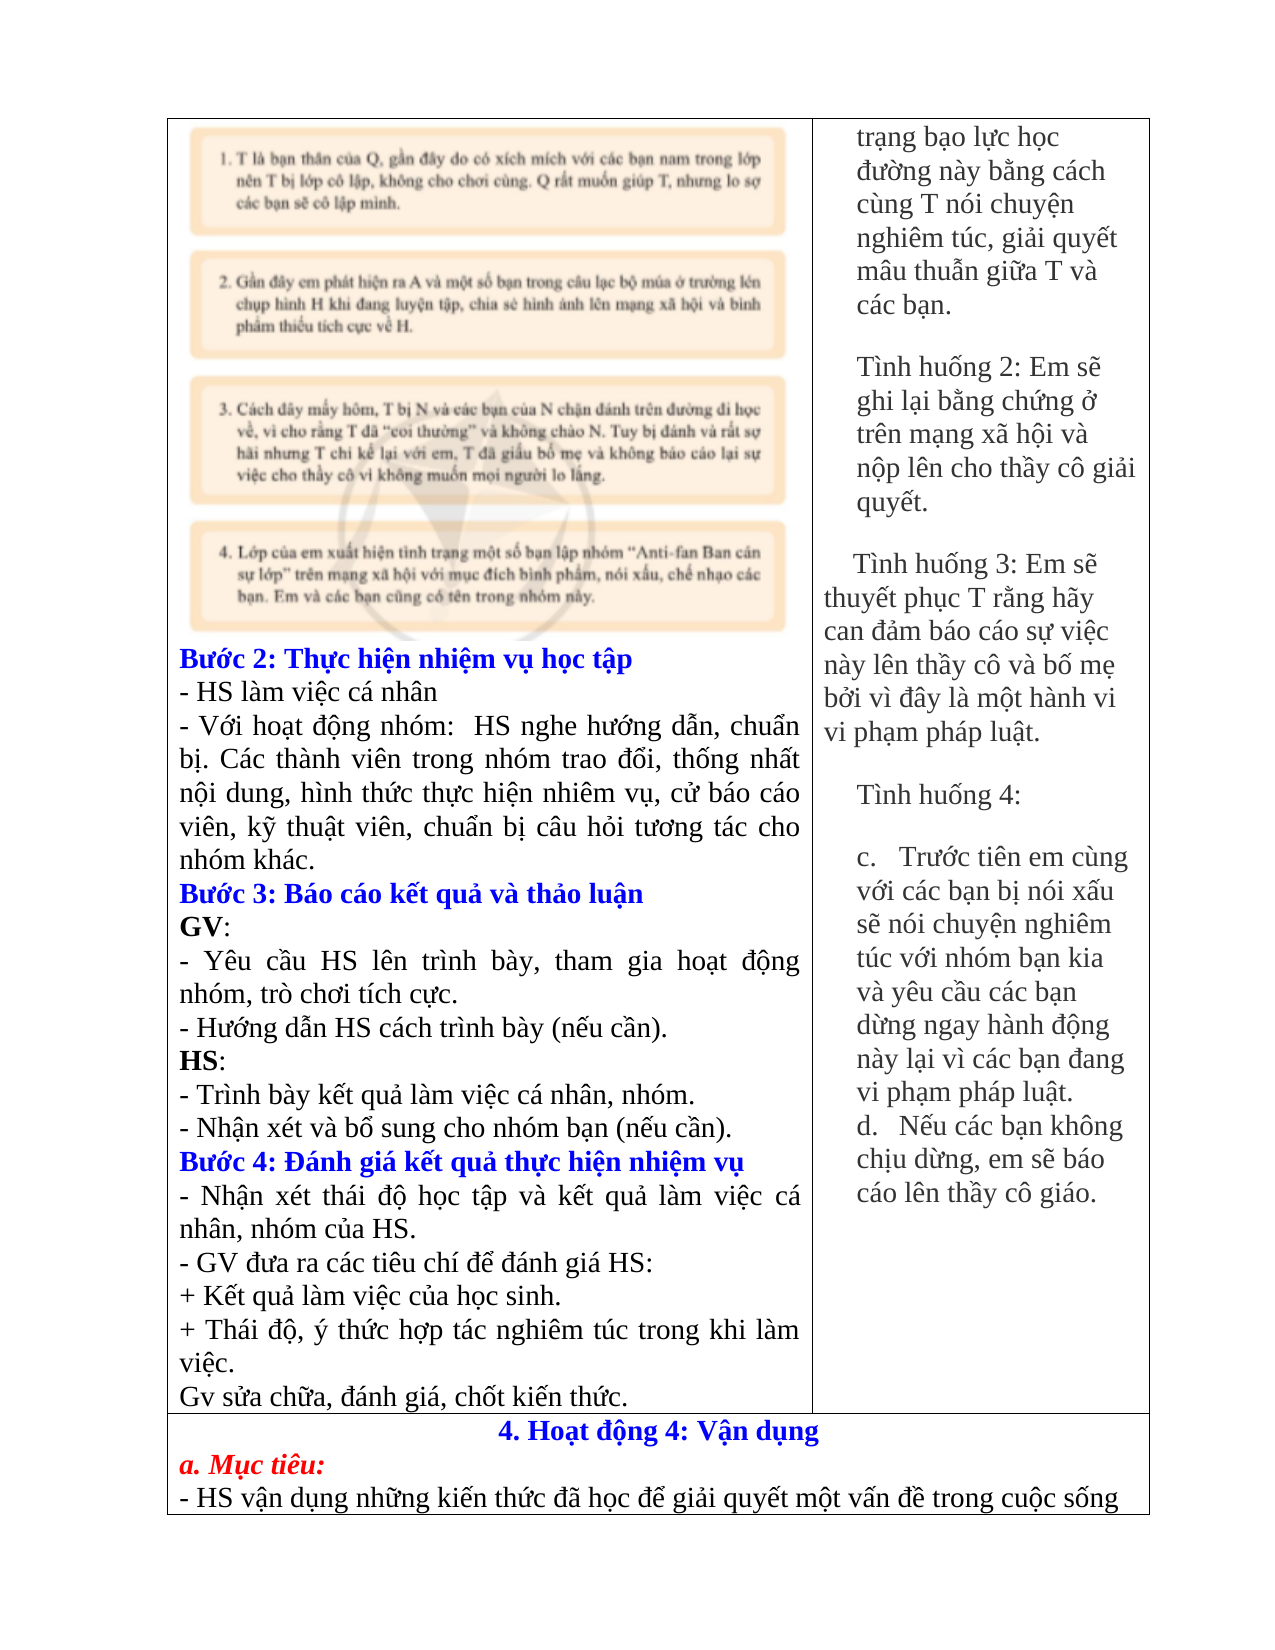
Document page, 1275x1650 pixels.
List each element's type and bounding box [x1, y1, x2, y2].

table_cell [813, 119, 1149, 1412]
picture [179, 119, 800, 641]
table_cell [168, 1414, 1149, 1514]
table_cell [168, 119, 812, 1412]
